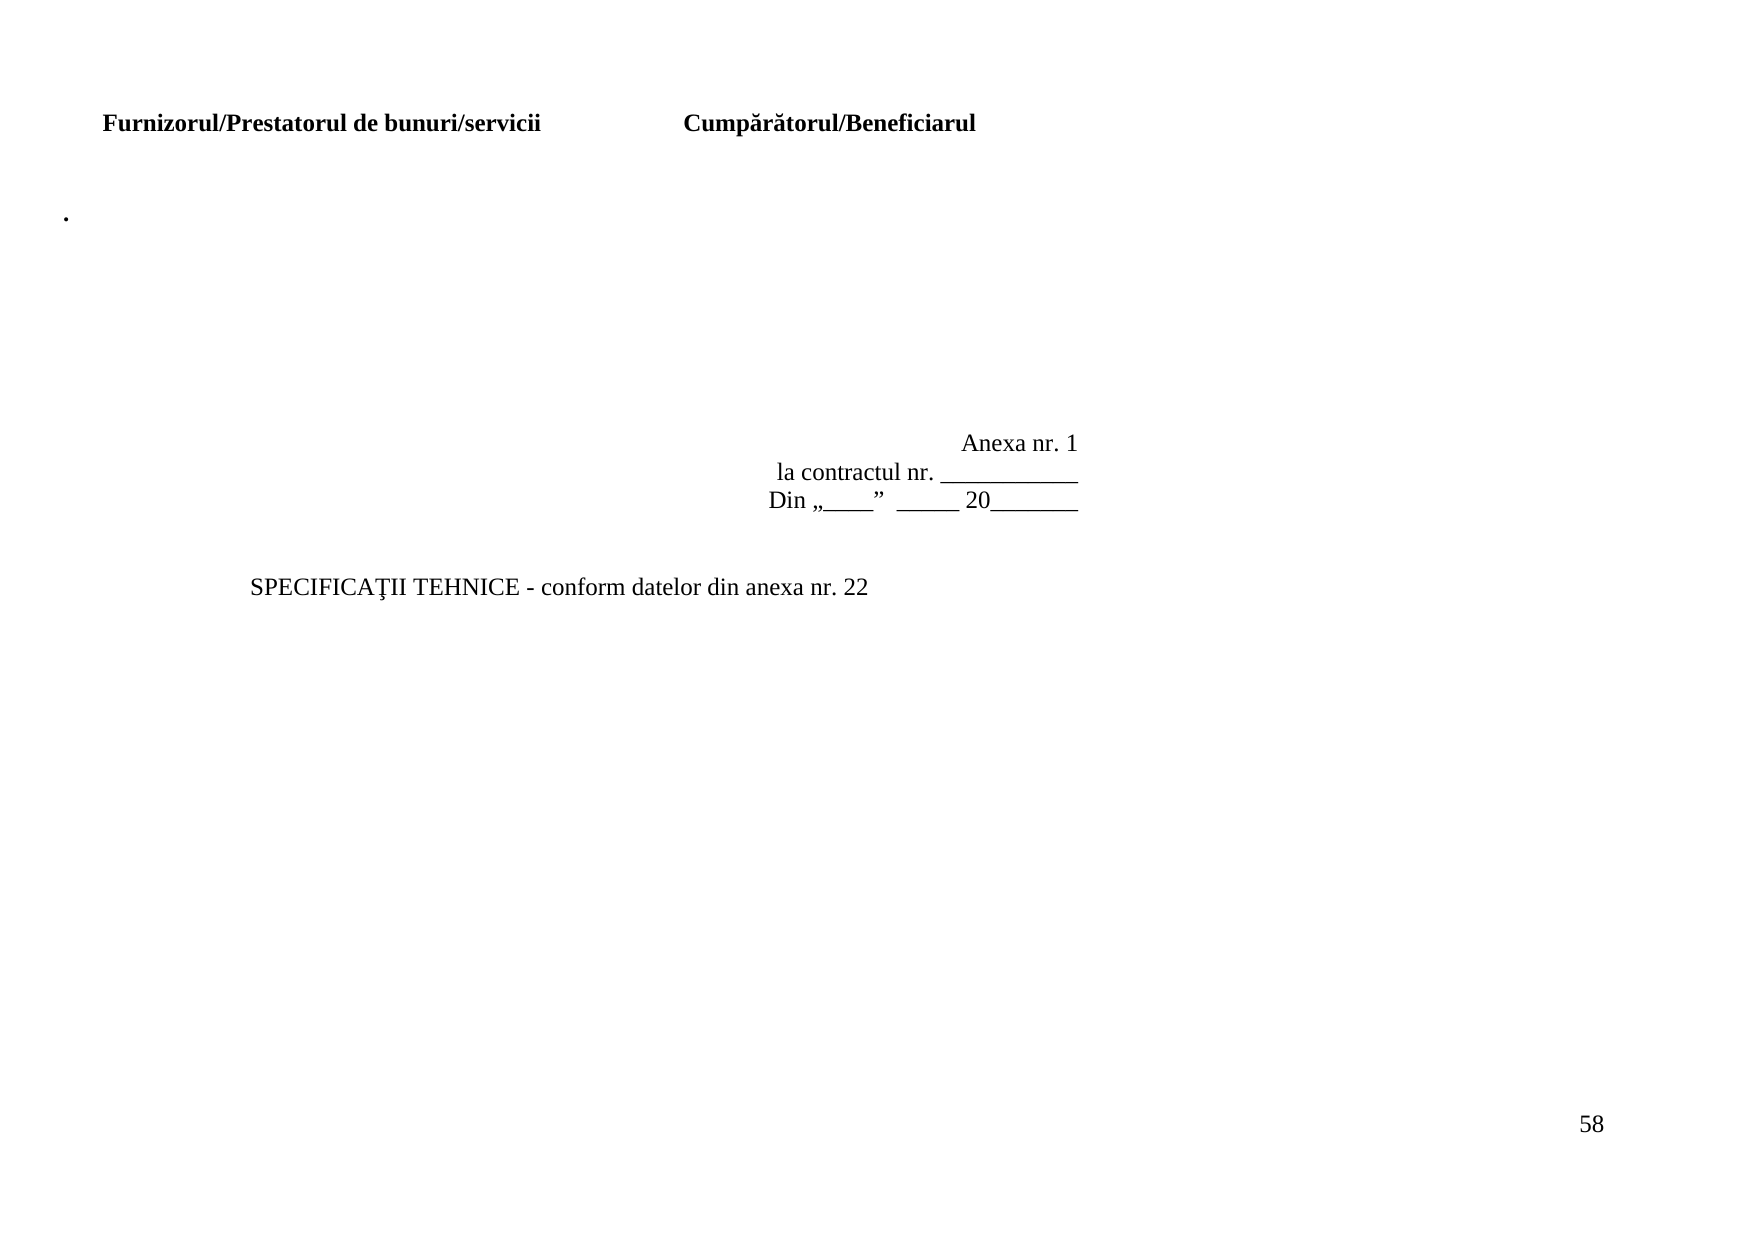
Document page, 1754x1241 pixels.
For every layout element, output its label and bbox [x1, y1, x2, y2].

table_header [30, 104, 1089, 1089]
